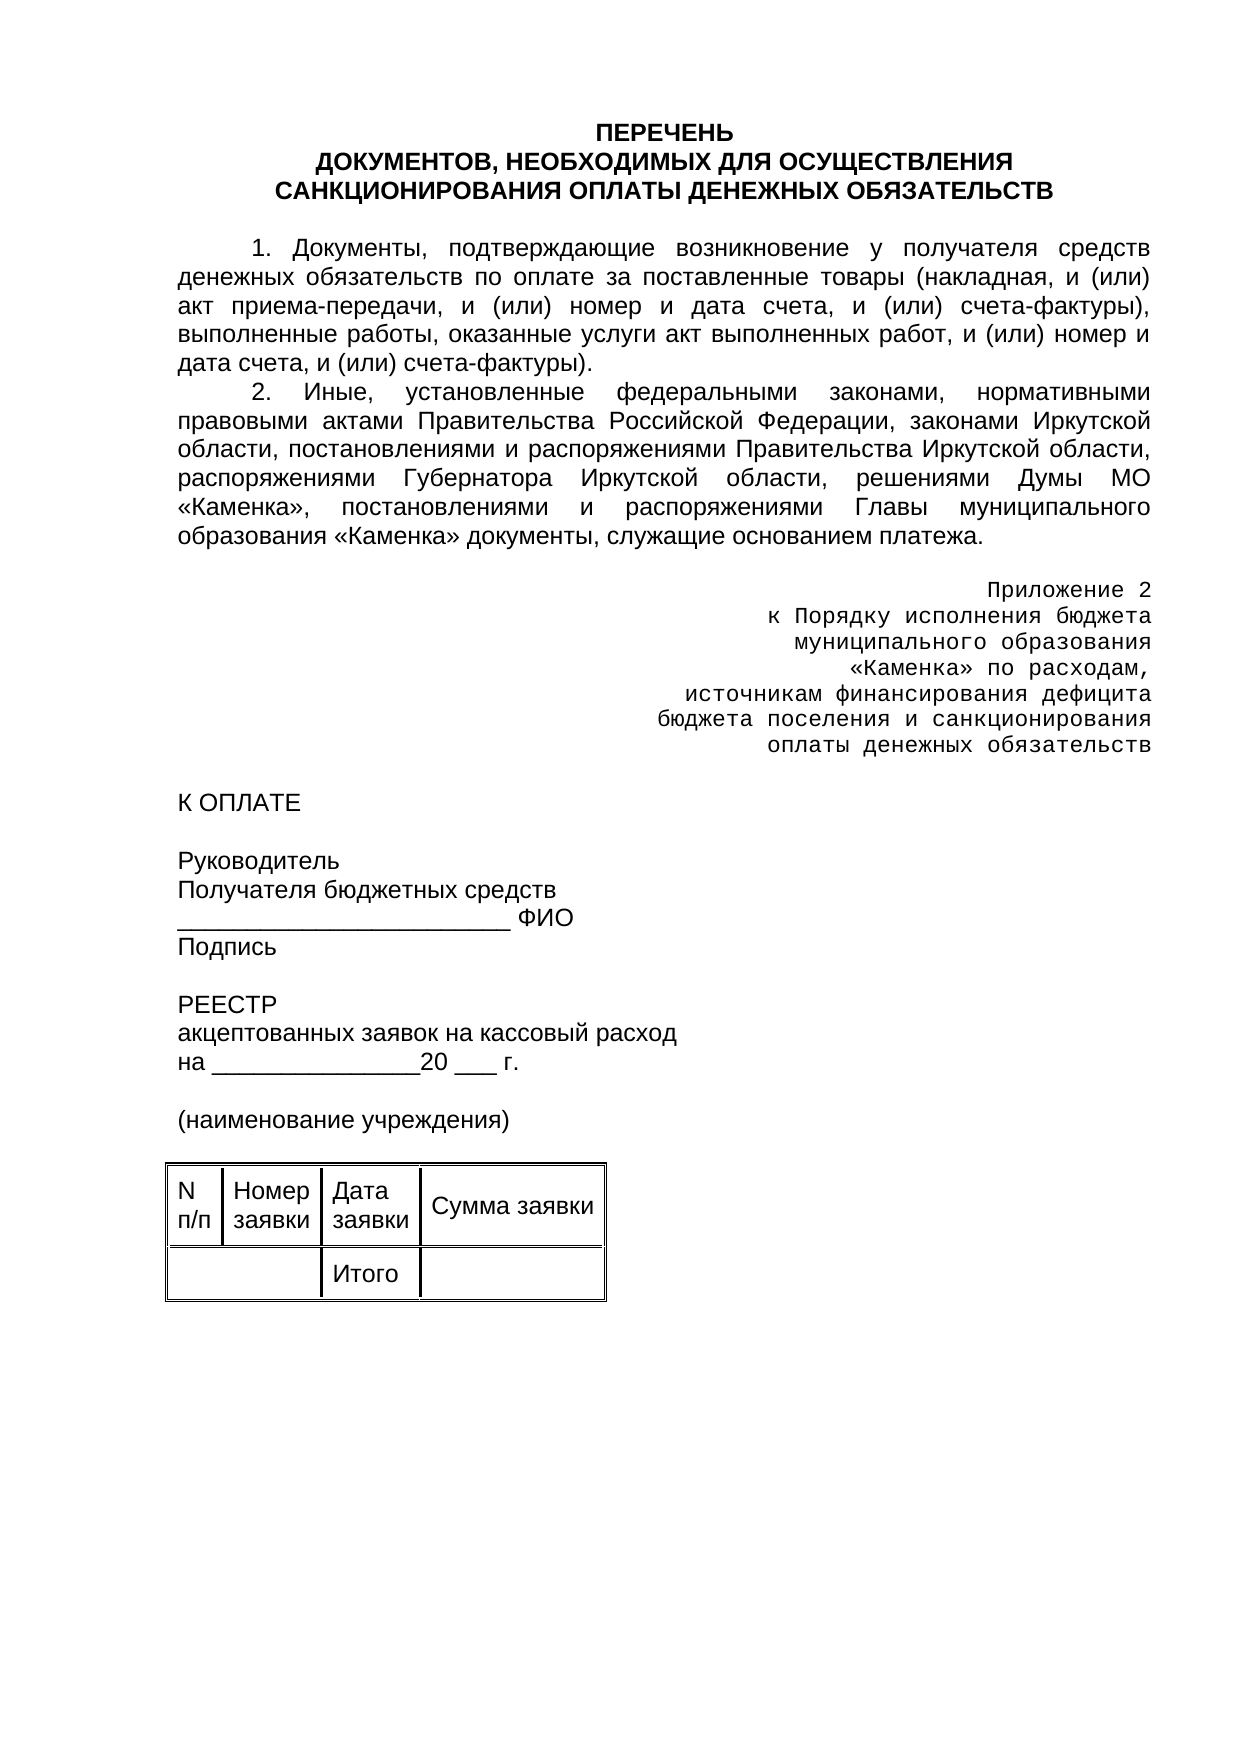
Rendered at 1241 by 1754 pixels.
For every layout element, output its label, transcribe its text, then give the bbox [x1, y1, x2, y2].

text (наименование учреждения) [177, 1105, 1152, 1133]
table_header Дата заявки [321, 1164, 420, 1245]
text Приложение 2 [177, 578, 1152, 604]
text ________________________ ФИО [177, 903, 1152, 932]
table_cell Итого [321, 1248, 420, 1299]
text «Каменка» по расходам, [177, 656, 1152, 682]
table_header N п/п [168, 1166, 222, 1245]
text 2. Иные, установленные федеральными законами, нормативными правовыми актами Правительства Российской Федерации, законами Иркутской области, постановлениями и распоряжениями Правительства Иркутской области, распоряжениями Губернатора Иркутской области, решениями Думы МО «Каменка», постановлениями и распоряжениями Главы муниципального образования «Каменка» документы, служащие основанием платежа. [177, 377, 1152, 549]
text на _______________20 ___ г. [177, 1047, 1152, 1076]
text ПЕРЕЧЕНЬ [177, 118, 1152, 147]
text муниципального образования [177, 630, 1152, 656]
table_header Сумма заявки [420, 1166, 604, 1245]
text к Порядку исполнения бюджета [177, 604, 1152, 630]
text ДОКУМЕНТОВ, НЕОБХОДИМЫХ ДЛЯ ОСУЩЕСТВЛЕНИЯ САНКЦИОНИРОВАНИЯ ОПЛАТЫ ДЕНЕЖНЫХ ОБЯЗАТЕЛЬСТВ [177, 147, 1152, 204]
table_cell [420, 1245, 605, 1299]
text Получателя бюджетных средств [177, 875, 1152, 903]
text оплаты денежных обязательств [177, 734, 1152, 760]
text РЕЕСТР [177, 990, 1152, 1018]
text Руководитель [177, 846, 1152, 875]
text К ОПЛАТЕ [177, 788, 1152, 817]
text 1. Документы, подтверждающие возникновение у получателя средств денежных обязательств по оплате за поставленные товары (накладная, и (или) акт приема-передачи, и (или) номер и дата счета, и (или) счета-фактуры), выполненные работы, оказанные услуги акт выполненных работ, и (или) номер и дата счета, и (или) счета-фактуры). [177, 233, 1152, 377]
table_cell [166, 1245, 321, 1299]
text Подпись [177, 932, 1152, 961]
table_header Номер заявки [222, 1166, 321, 1245]
text бюджета поселения и санкционирования [177, 708, 1152, 734]
text источникам финансирования дефицита [177, 682, 1152, 708]
text акцептованных заявок на кассовый расход [177, 1018, 1152, 1047]
